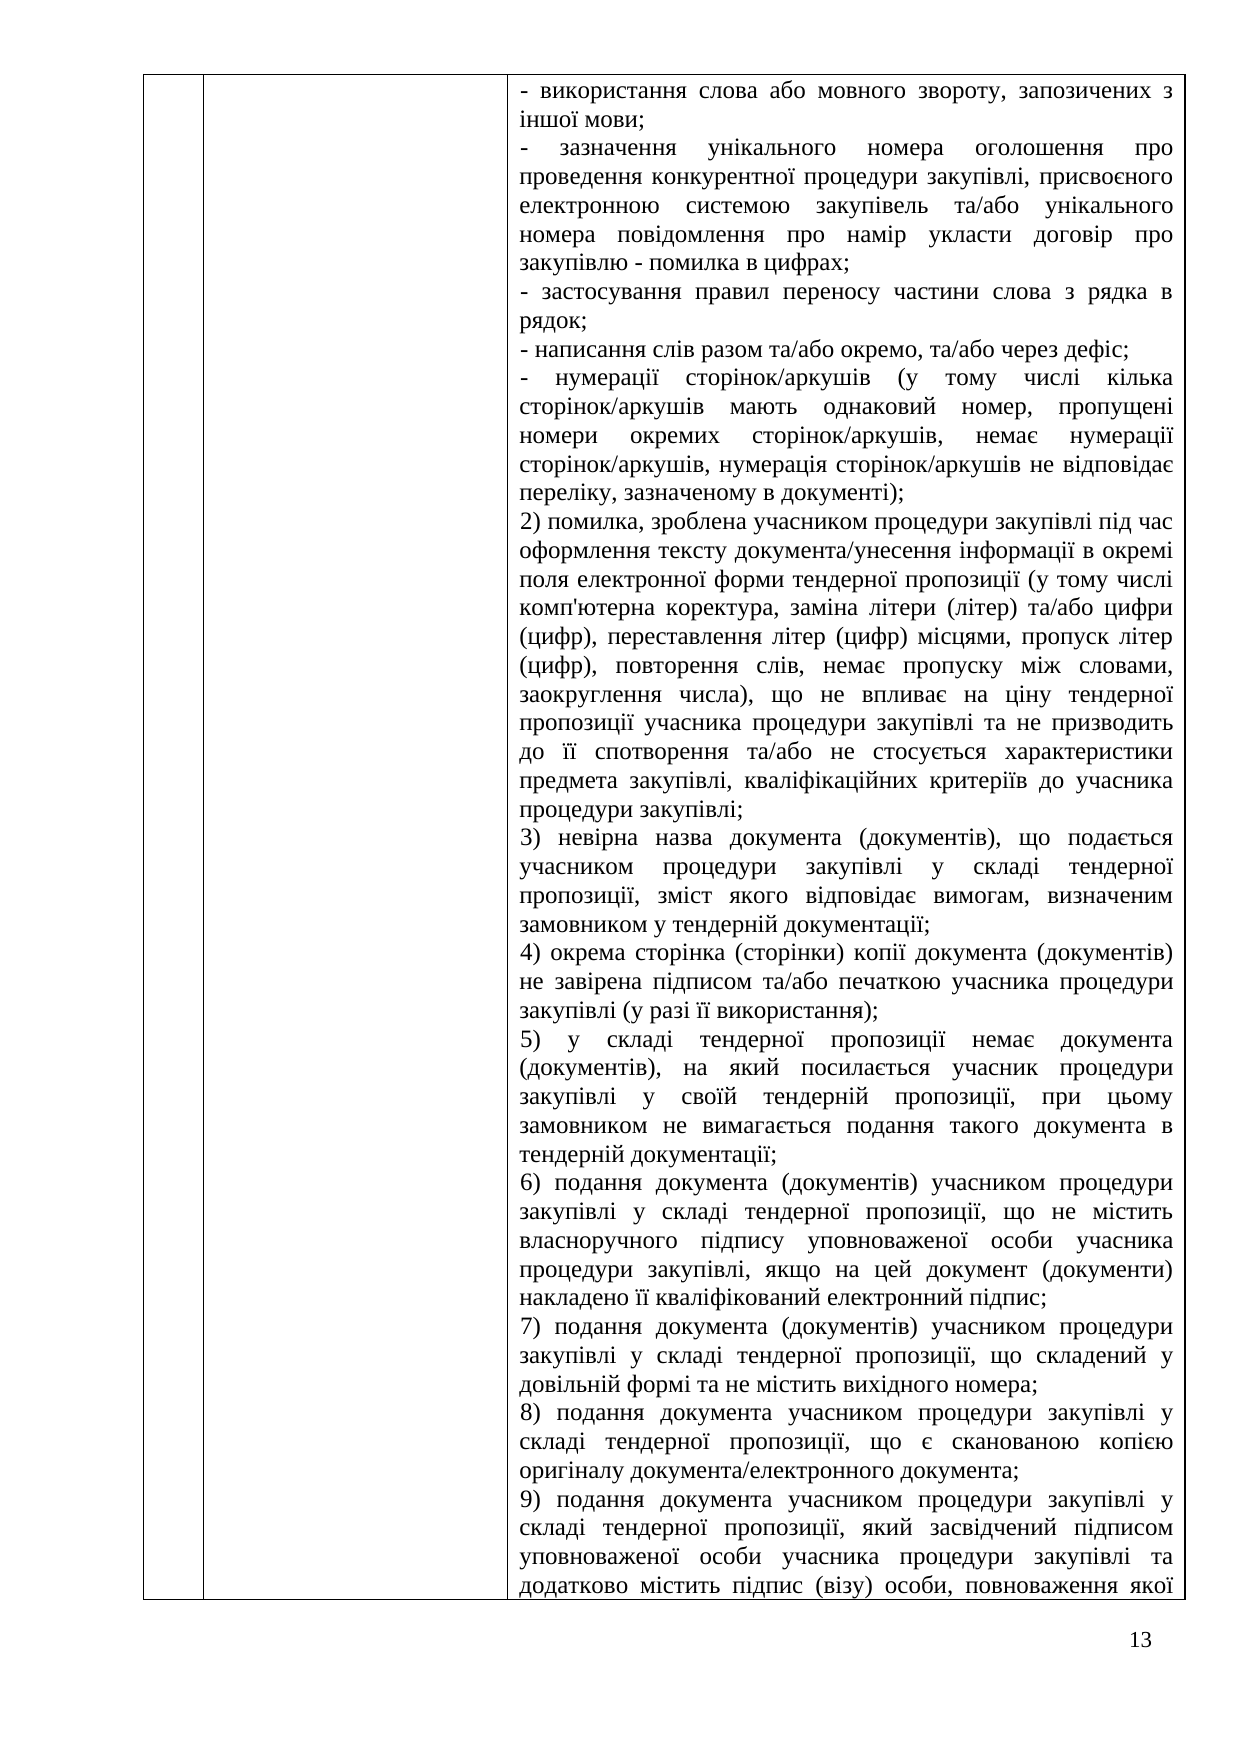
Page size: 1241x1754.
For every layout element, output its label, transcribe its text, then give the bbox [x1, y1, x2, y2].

table_cell 1 [144, 75, 203, 1599]
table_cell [204, 75, 507, 1599]
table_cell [508, 75, 1184, 1599]
